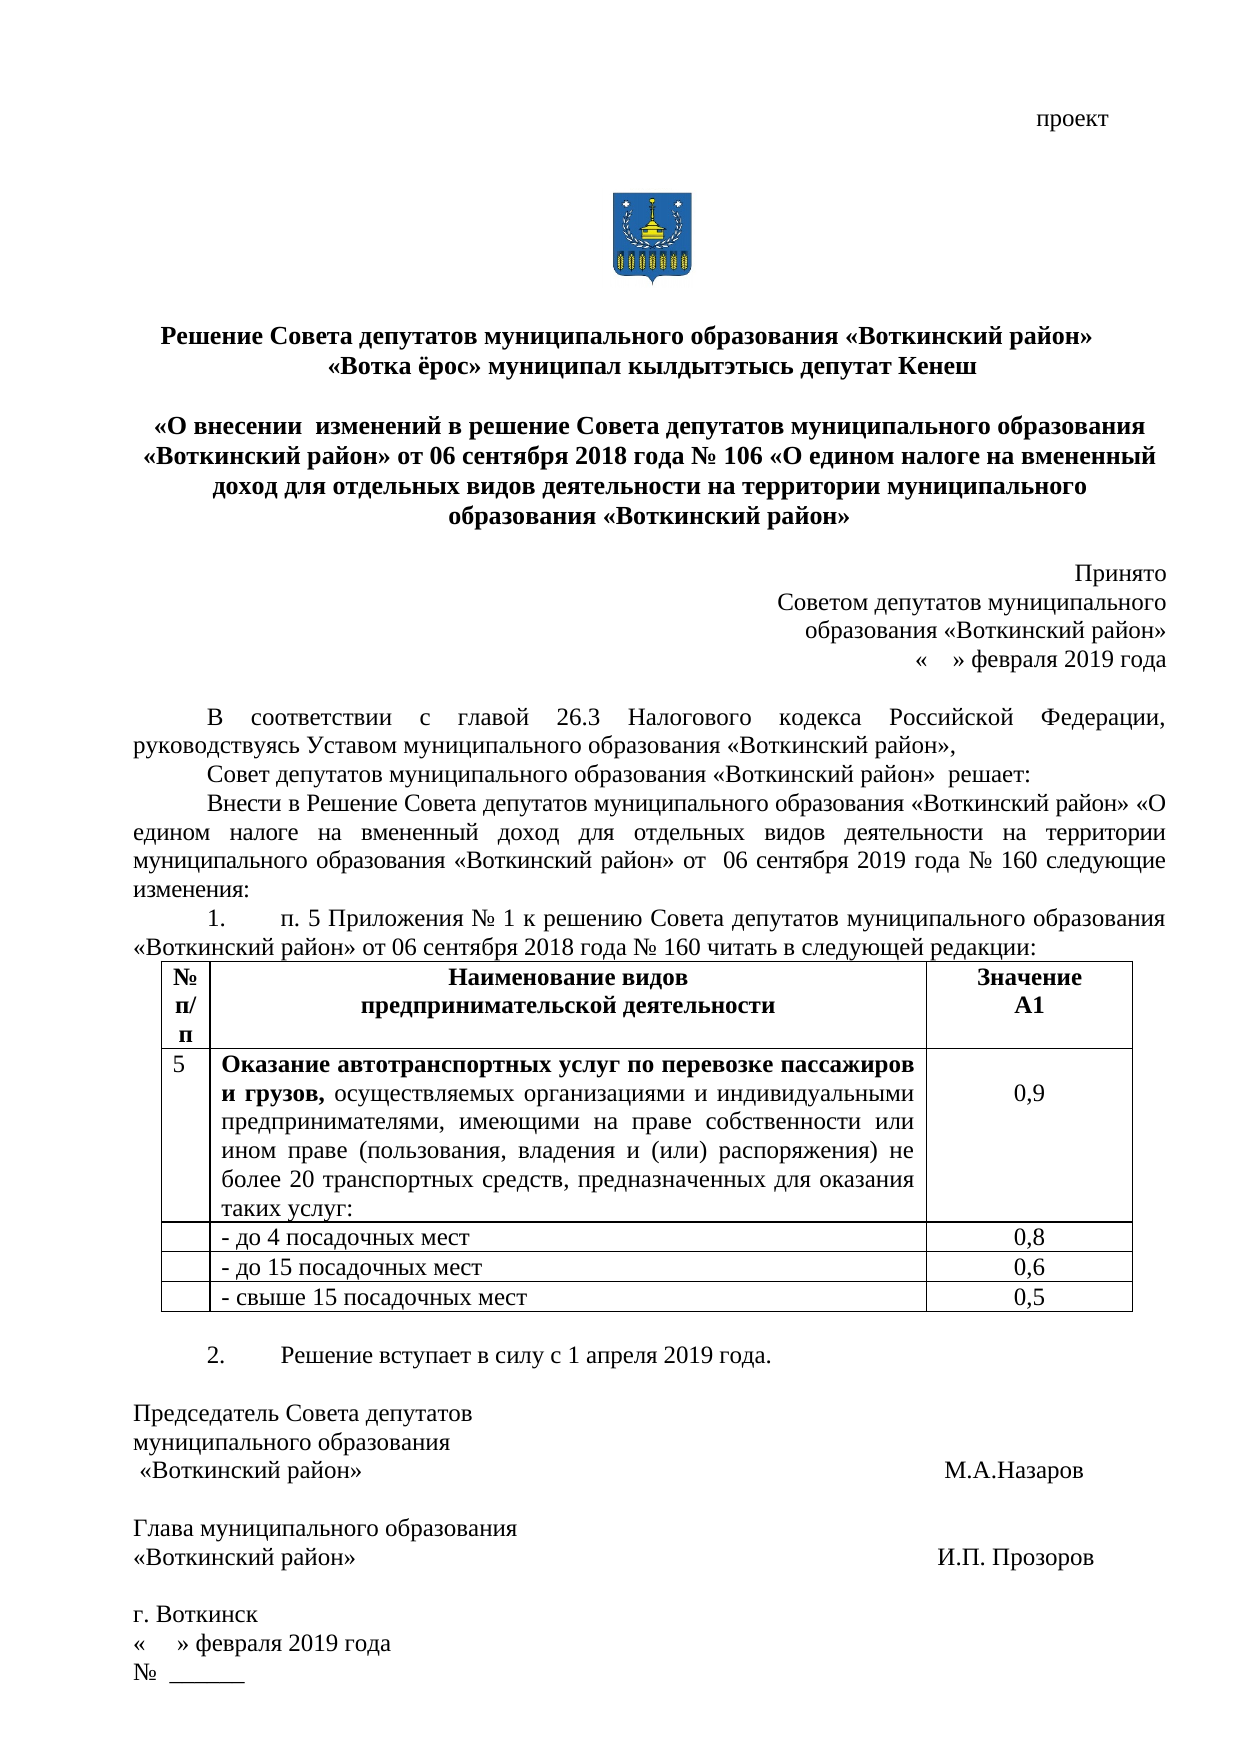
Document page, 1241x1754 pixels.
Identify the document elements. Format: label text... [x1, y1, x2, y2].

text Внести в Решение Совета депутатов муниципального образования «Воткинский район» «О едином налоге на вмененный доход для отдельных видов деятельности на территории муниципального образования «Воткинский район» от 06 сентября 2019 года № 160 следующие изменения: [133, 788, 1167, 903]
text образования «Воткинский район» [133, 500, 1166, 530]
text «Воткинский район» М.А.Назаров [133, 1455, 1167, 1484]
table_cell - до 4 посадочных мест [211, 1223, 926, 1251]
table_cell 0,9 [927, 1049, 1132, 1221]
text «О внесении изменений в решение Совета депутатов муниципального образования «Воткинский район» от 06 сентября 2018 года № 106 «О едином налоге на вмененный доход для отдельных видов деятельности на территории муниципального [133, 410, 1167, 500]
table_cell - до 15 посадочных мест [211, 1252, 926, 1281]
table_cell [162, 1223, 209, 1251]
text Глава муниципального образования [133, 1513, 1167, 1542]
text «Вотка ёрос» муниципал кылдытэтысь депутат Кенеш [184, 350, 1121, 380]
text Принято [133, 558, 1167, 587]
text Председатель Совета депутатов [133, 1398, 1167, 1427]
table_cell Оказание автотранспортных услуг по перевозке пассажиров и грузов, осуществляемых организациями и индивидуальными предпринимателями, имеющими на праве собственности или ином праве (пользования, владения и (или) распоряжения) не более 20 транспортных средств, предназначенных для оказания таких услуг: [211, 1049, 926, 1221]
text № ______ [133, 1657, 1167, 1685]
text образования «Воткинский район» [133, 616, 1167, 644]
text В соответствии с главой 26.3 Налогового кодекса Российской Федерации, руководствуясь Уставом муниципального образования «Воткинский район», [133, 702, 1167, 759]
table_cell 0,8 [927, 1223, 1132, 1251]
table_cell 0,5 [927, 1282, 1132, 1311]
text Решение Совета депутатов муниципального образования «Воткинский район» [133, 320, 1121, 350]
table_cell - свыше 15 посадочных мест [211, 1282, 926, 1311]
table_header № п/п [162, 962, 209, 1048]
table_cell 5 [162, 1049, 209, 1221]
text « » февраля 2019 года [133, 644, 1167, 673]
text г. Воткинск [133, 1599, 1167, 1628]
text « » февраля 2019 года [133, 1628, 1167, 1657]
table_cell [162, 1282, 209, 1311]
table_header Наименование видов предпринимательской деятельности [211, 962, 926, 1048]
table_cell [162, 1252, 209, 1281]
table_header Значение А1 [927, 962, 1132, 1048]
list п. 5 Приложения № 1 к решению Совета депутатов муниципального образования «Воткинский район» от 06 сентября 2018 года № 160 читать в следующей редакции: [133, 903, 1167, 961]
picture [602, 188, 698, 288]
text муниципального образования [133, 1427, 1167, 1455]
text «Воткинский район» И.П. Прозоров [133, 1542, 1167, 1570]
text Совет депутатов муниципального образования «Воткинский район» решает: [133, 759, 1167, 788]
text 2. Решение вступает в силу с 1 апреля 2019 года. [133, 1341, 1167, 1369]
table_cell 0,6 [927, 1252, 1132, 1281]
text Советом депутатов муниципального [133, 587, 1167, 616]
